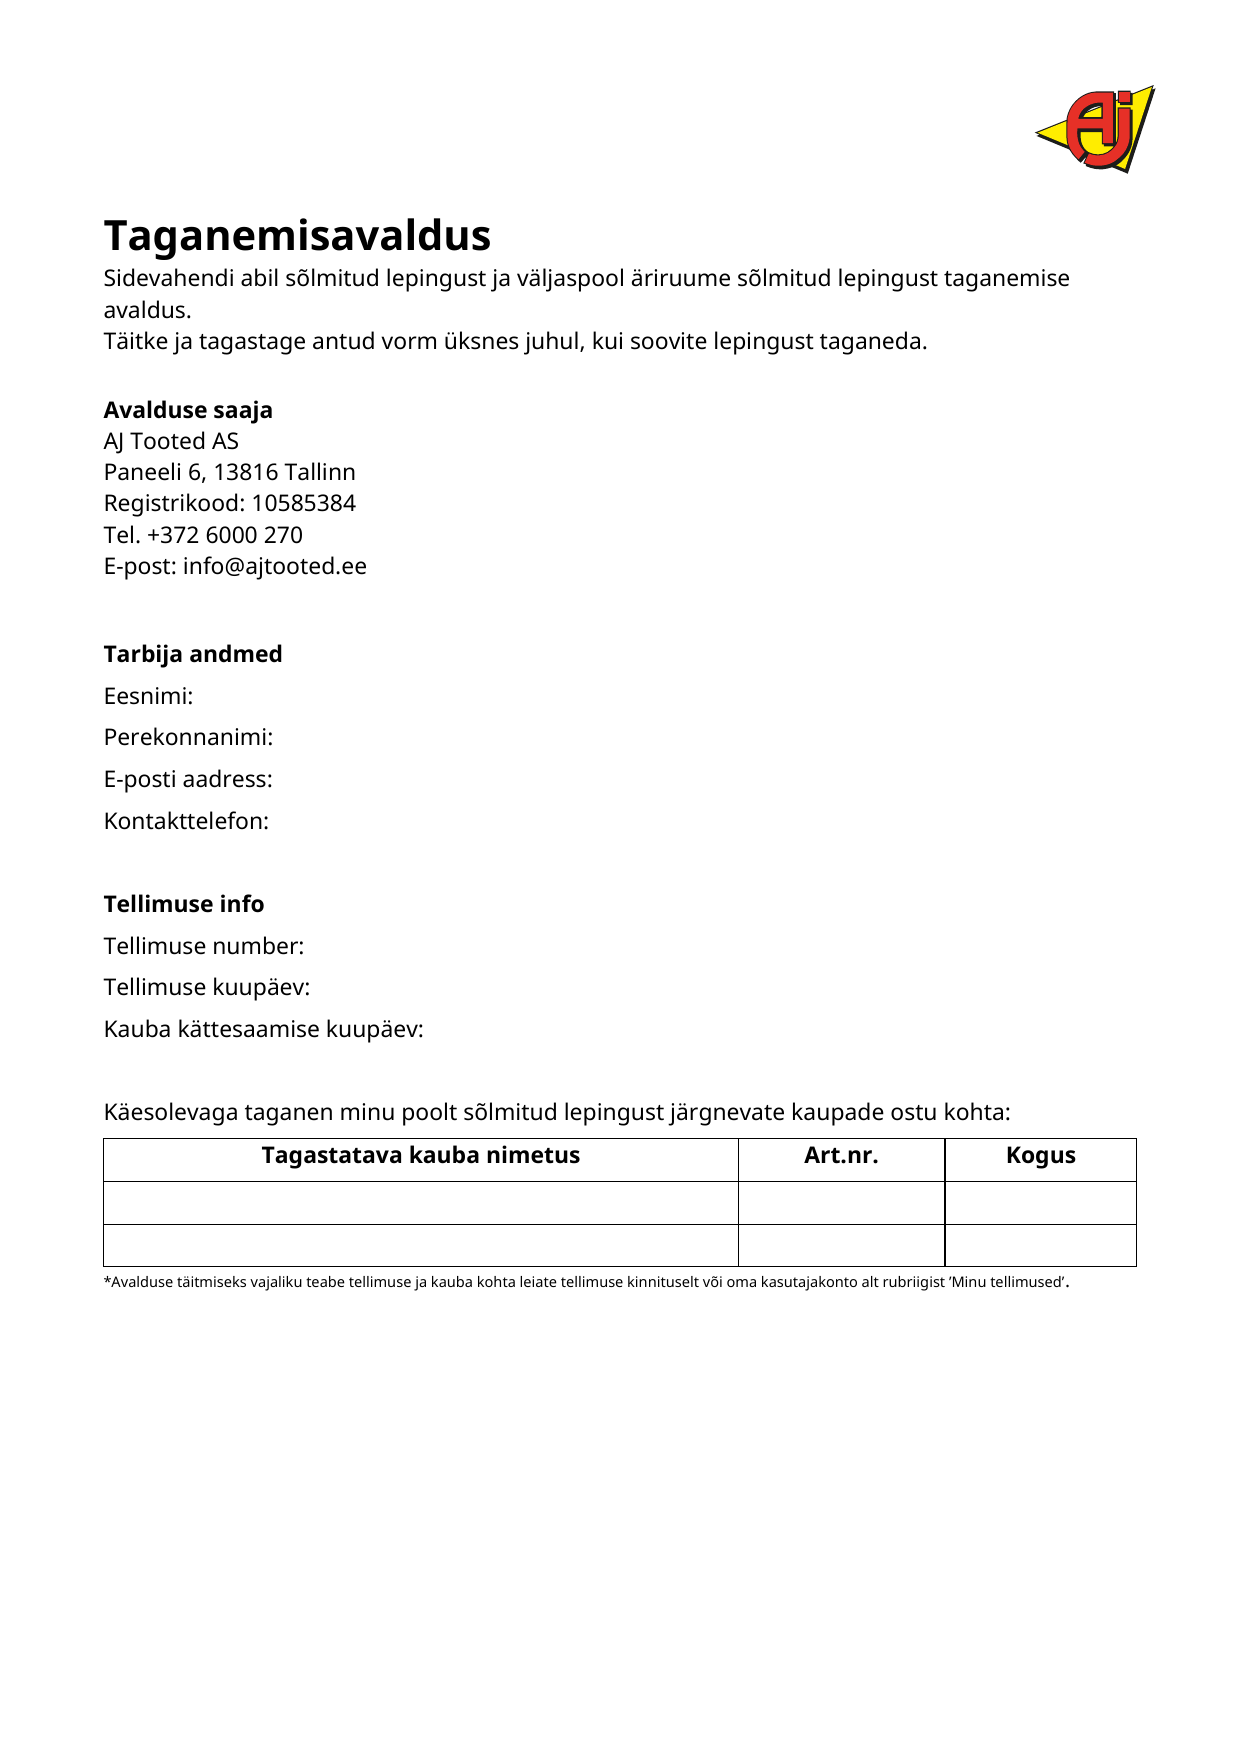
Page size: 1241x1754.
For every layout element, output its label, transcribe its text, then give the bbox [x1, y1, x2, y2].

table_cell [104, 1225, 738, 1266]
table_cell [739, 1182, 944, 1223]
text Kontakttelefon: [103, 805, 1137, 836]
text E-post: info@ajtooted.ee [103, 550, 1137, 581]
text Avalduse saaja [103, 394, 1137, 425]
table_header Tagastatava kauba nimetus [104, 1139, 738, 1181]
table_cell [946, 1225, 1136, 1266]
text Eesnimi: [103, 680, 1137, 711]
table_header Art.nr. [739, 1139, 944, 1181]
text Tellimuse number: [103, 930, 1137, 961]
table_header Kogus [946, 1139, 1136, 1181]
table_cell [946, 1182, 1136, 1223]
subtitle Taganemisavaldus Sidevahendi abil sõlmitud lepingust ja väljaspool äriruume sõlmitud lepingust taganemise avaldus. Täitke ja tagastage antud vorm üksnes juhul, kui soovite lepingust taganeda. [103, 206, 1137, 356]
text Tel. +372 6000 270 [103, 519, 1137, 550]
text Perekonnanimi: [103, 721, 1137, 753]
text *Avalduse täitmiseks vajaliku teabe tellimuse ja kauba kohta leiate tellimuse kinnituselt või oma kasutajakonto alt rubriigist ’Minu tellimused’. [103, 1267, 1137, 1293]
text AJ Tooted AS [103, 425, 1137, 456]
text Kauba kättesaamise kuupäev: [103, 1013, 1137, 1044]
text Tarbija andmed [103, 638, 1137, 669]
text Tellimuse info [103, 888, 1137, 919]
text Tellimuse kuupäev: [103, 971, 1137, 1003]
table_cell [104, 1182, 738, 1223]
text Käesolevaga taganen minu poolt sõlmitud lepingust järgnevate kaupade ostu kohta: [103, 1096, 1137, 1128]
text E-posti aadress: [103, 763, 1137, 794]
text Paneeli 6, 13816 Tallinn Registrikood: 10585384 [103, 456, 1137, 519]
table_cell [739, 1225, 944, 1266]
